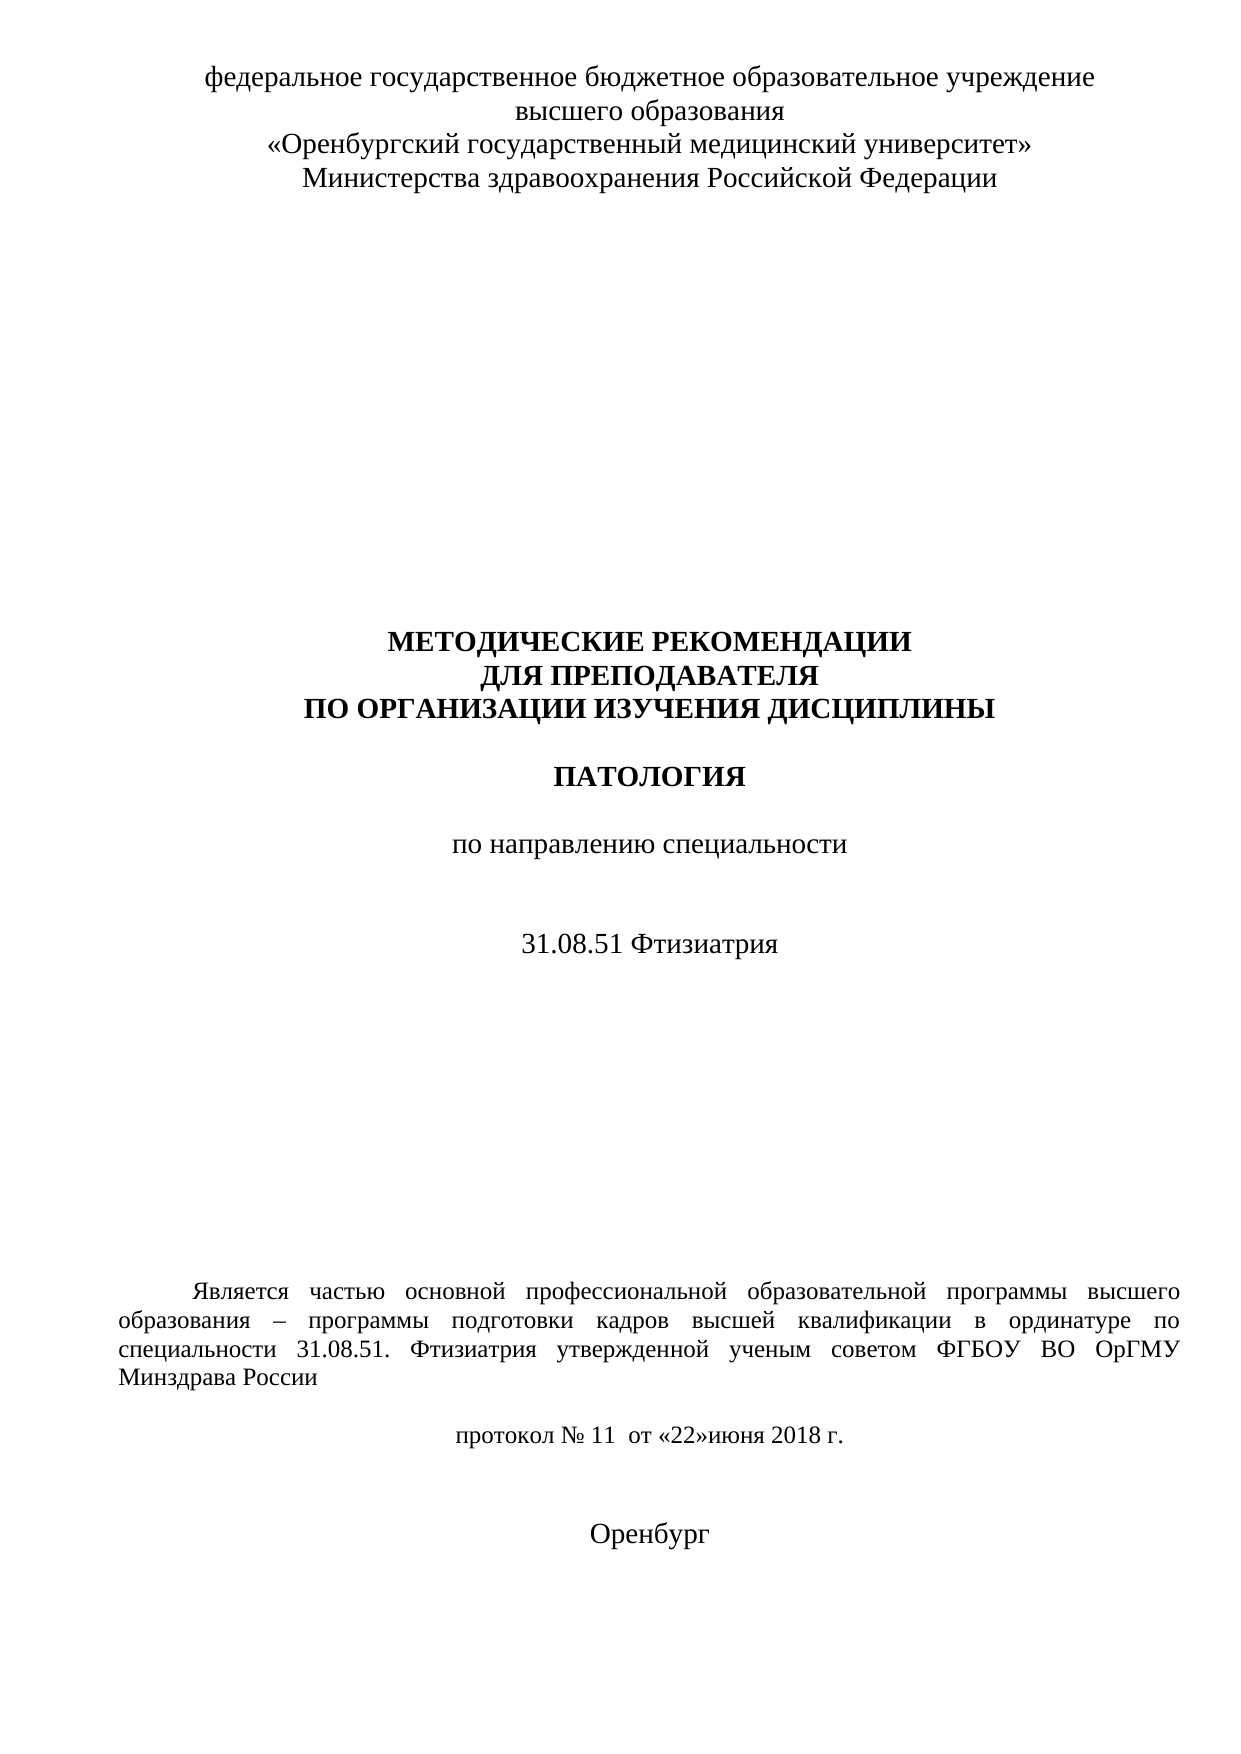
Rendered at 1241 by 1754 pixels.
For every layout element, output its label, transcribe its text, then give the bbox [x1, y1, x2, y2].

text 31.08.51 Фтизиатрия [118, 926, 1181, 960]
text Является частью основной профессиональной образовательной программы высшего образования – программы подготовки кадров высшей квалификации в ординатуре по специальности 31.08.51. Фтизиатрия утвержденной ученым советом ФГБОУ ВО ОрГМУ Минздрава России [118, 1276, 1181, 1391]
text ПО ОРГАНИЗАЦИИ ИЗУЧЕНИЯ ДИСЦИПЛИНЫ [118, 692, 1181, 725]
text протокол № 11 от «22»июня 2018 г. [118, 1420, 1181, 1449]
text Оренбург [118, 1516, 1181, 1549]
text по направлению специальности [118, 826, 1181, 859]
text высшего образования [118, 93, 1181, 126]
text федеральное государственное бюджетное образовательное учреждение [118, 59, 1181, 93]
text ДЛЯ ПРЕПОДАВАТЕЛЯ [118, 658, 1181, 692]
text ПАТОЛОГИЯ [118, 759, 1181, 792]
text МЕТОДИЧЕСКИЕ РЕКОМЕНДАЦИИ [118, 624, 1181, 658]
text «Оренбургский государственный медицинский университет» [118, 126, 1181, 160]
text Министерства здравоохранения Российской Федерации [118, 160, 1181, 193]
